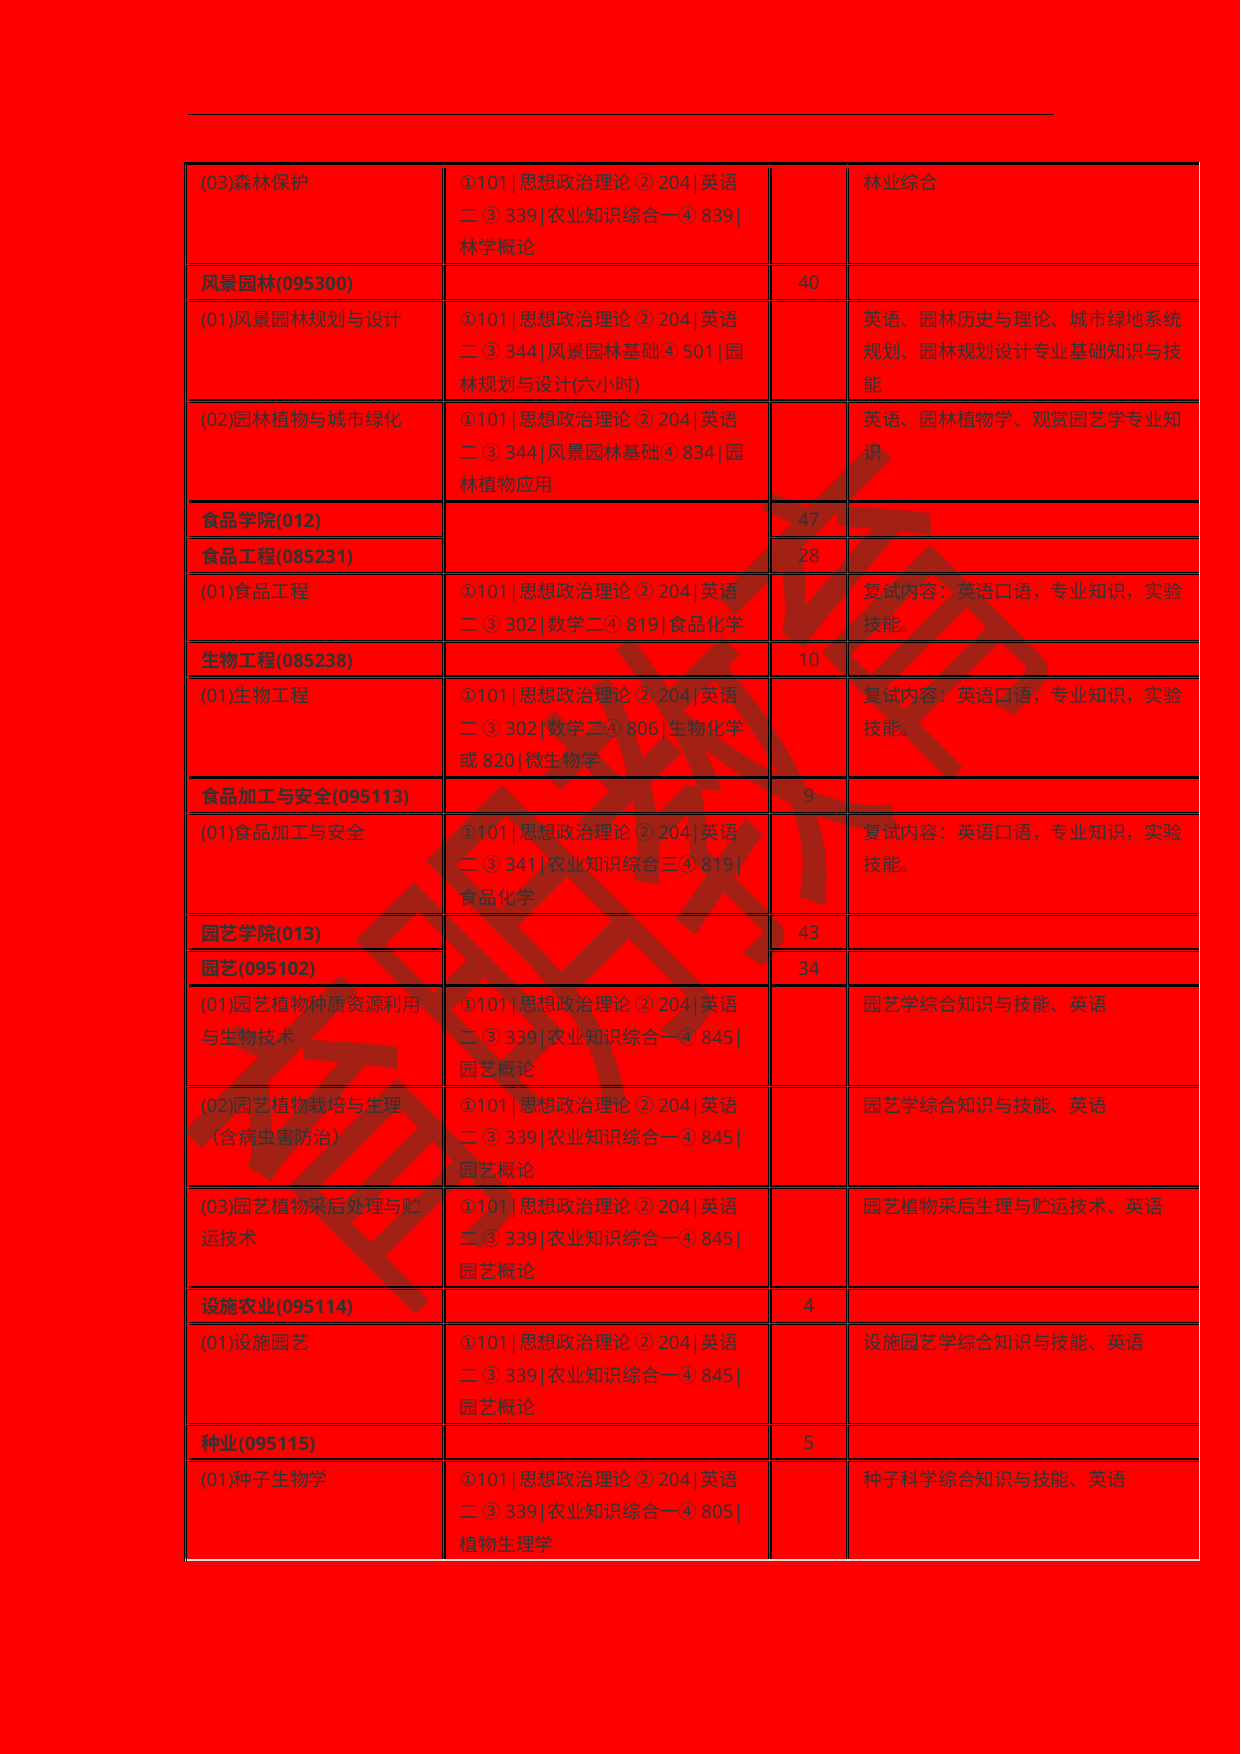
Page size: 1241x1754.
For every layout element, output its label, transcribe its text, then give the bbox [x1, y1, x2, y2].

table_cell 10 [772, 643, 846, 675]
table_cell [446, 779, 768, 812]
table_cell (01)园艺植物种质资源利用与生物技术 [187, 984, 442, 1085]
table_cell [772, 1325, 846, 1423]
table_cell 40 [772, 266, 846, 298]
table_cell [849, 503, 1199, 536]
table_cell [444, 164, 770, 263]
table_cell [772, 679, 846, 776]
table_cell 英语、园林历史与理论、城市绿地系统规划、园林规划设计专业基础知识与技能 [849, 302, 1199, 399]
table_cell 9 [772, 779, 846, 812]
table_cell 4 [772, 1290, 846, 1322]
table_cell 34 [772, 952, 846, 984]
table_cell [772, 302, 846, 399]
table_cell [849, 1290, 1199, 1322]
table_cell ①101|思想政治理论 ②204|英语二 ③339|农业知识综合一④845|园艺概论 [446, 1189, 768, 1286]
table_cell 生物工程(085238) [187, 640, 442, 675]
table_cell (01)风景园林规划与设计 [187, 299, 442, 399]
table_cell (02)园林植物与城市绿化 [187, 399, 442, 500]
table_cell ①101|思想政治理论 ②204|英语二 ③339|农业知识综合一④805|植物生理学 [446, 1462, 768, 1559]
table_cell 食品加工与安全(095113) [187, 776, 442, 812]
table_cell [446, 1426, 768, 1458]
table_cell [772, 815, 846, 912]
table_cell 园艺学院(013) [187, 913, 442, 948]
table_cell 设施农业(095114) [187, 1286, 442, 1322]
table_cell [446, 643, 768, 675]
table_cell [772, 403, 846, 500]
table_cell 食品学院(012) [187, 500, 442, 536]
table_cell 园艺学综合知识与技能、英语 [849, 1088, 1199, 1185]
table_cell 林业综合 [848, 165, 1199, 263]
table_cell [849, 643, 1199, 675]
table_cell (01)食品加工与安全 [185, 812, 444, 912]
table_cell ①101|思想政治理论 ②204|英语二 ③344|风景园林基础④501|园林规划与设计(六小时) [446, 302, 768, 399]
table_cell 5 [772, 1426, 846, 1458]
table_cell [772, 1088, 846, 1185]
table_cell 种业(095115) [185, 1423, 444, 1458]
table_cell ①101|思想政治理论 ②204|英语二 ③339|农业知识综合一④845|园艺概论 [446, 1088, 768, 1185]
table_cell (01)食品工程 [187, 571, 442, 639]
table_cell [849, 266, 1199, 298]
table_cell (01)生物工程 [187, 675, 442, 776]
table_cell [446, 916, 768, 984]
table_cell 复试内容：英语口语，专业知识，实验技能。 [849, 575, 1199, 639]
table_cell [849, 952, 1199, 984]
table_cell ①101|思想政治理论 ②204|英语二 ③302|数学二④806|生物化学 或 820|微生物学 [446, 679, 768, 776]
table_cell [770, 165, 847, 263]
table_cell 风景园林(095300) [185, 263, 444, 298]
table_cell [446, 503, 768, 571]
table_cell 食品工程(085231) [185, 536, 444, 571]
table_cell 47 [772, 503, 846, 536]
table_cell ①101|思想政治理论 ②204|英语二 ③341|农业知识综合三④819|食品化学 [446, 815, 768, 912]
table_cell [772, 1189, 846, 1286]
table_cell 28 [772, 539, 846, 571]
table_cell [446, 1290, 768, 1322]
table_cell 复试内容：英语口语，专业知识，实验技能。 [849, 679, 1199, 776]
table_cell (03)森林保护 [187, 164, 444, 263]
table_cell 园艺(095102) [187, 948, 442, 984]
table_cell ①101|思想政治理论 ②204|英语二 ③344|风景园林基础④834|园林植物应用 [446, 403, 768, 500]
table_cell 园艺学综合知识与技能、英语 [849, 987, 1199, 1085]
table_cell (01)种子生物学 [187, 1458, 442, 1559]
table_cell ①101|思想政治理论 ②204|英语二 ③339|农业知识综合一④845|园艺概论 [446, 1325, 768, 1423]
table_cell (02)园艺植物栽培与生理（含病虫害防治） [185, 1085, 444, 1185]
table_cell [849, 916, 1199, 948]
table_cell 园艺植物采后生理与贮运技术、英语 [849, 1189, 1199, 1286]
table_cell ①101|思想政治理论 ②204|英语二 ③339|农业知识综合一④845|园艺概论 [446, 987, 768, 1085]
table_cell ①101|思想政治理论 ②204|英语二 ③302|数学二④819|食品化学 [446, 575, 768, 639]
table_cell (01)设施园艺 [185, 1322, 444, 1423]
table_cell [772, 1462, 846, 1559]
table_cell 复试内容：英语口语，专业知识，实验技能。 [849, 815, 1199, 912]
table_cell [849, 779, 1199, 812]
table_cell 设施园艺学综合知识与技能、英语 [849, 1325, 1199, 1423]
table_cell 英语、园林植物学、观赏园艺学专业知识 [849, 403, 1199, 500]
table_cell [446, 266, 768, 298]
table_cell [849, 539, 1199, 571]
table_cell [772, 987, 846, 1085]
table_cell [772, 575, 846, 639]
table_cell 43 [772, 916, 846, 948]
table_cell (03)园艺植物采后处理与贮运技术 [187, 1185, 442, 1286]
table_cell 种子科学综合知识与技能、英语 [849, 1462, 1199, 1559]
table_cell [849, 1426, 1199, 1458]
